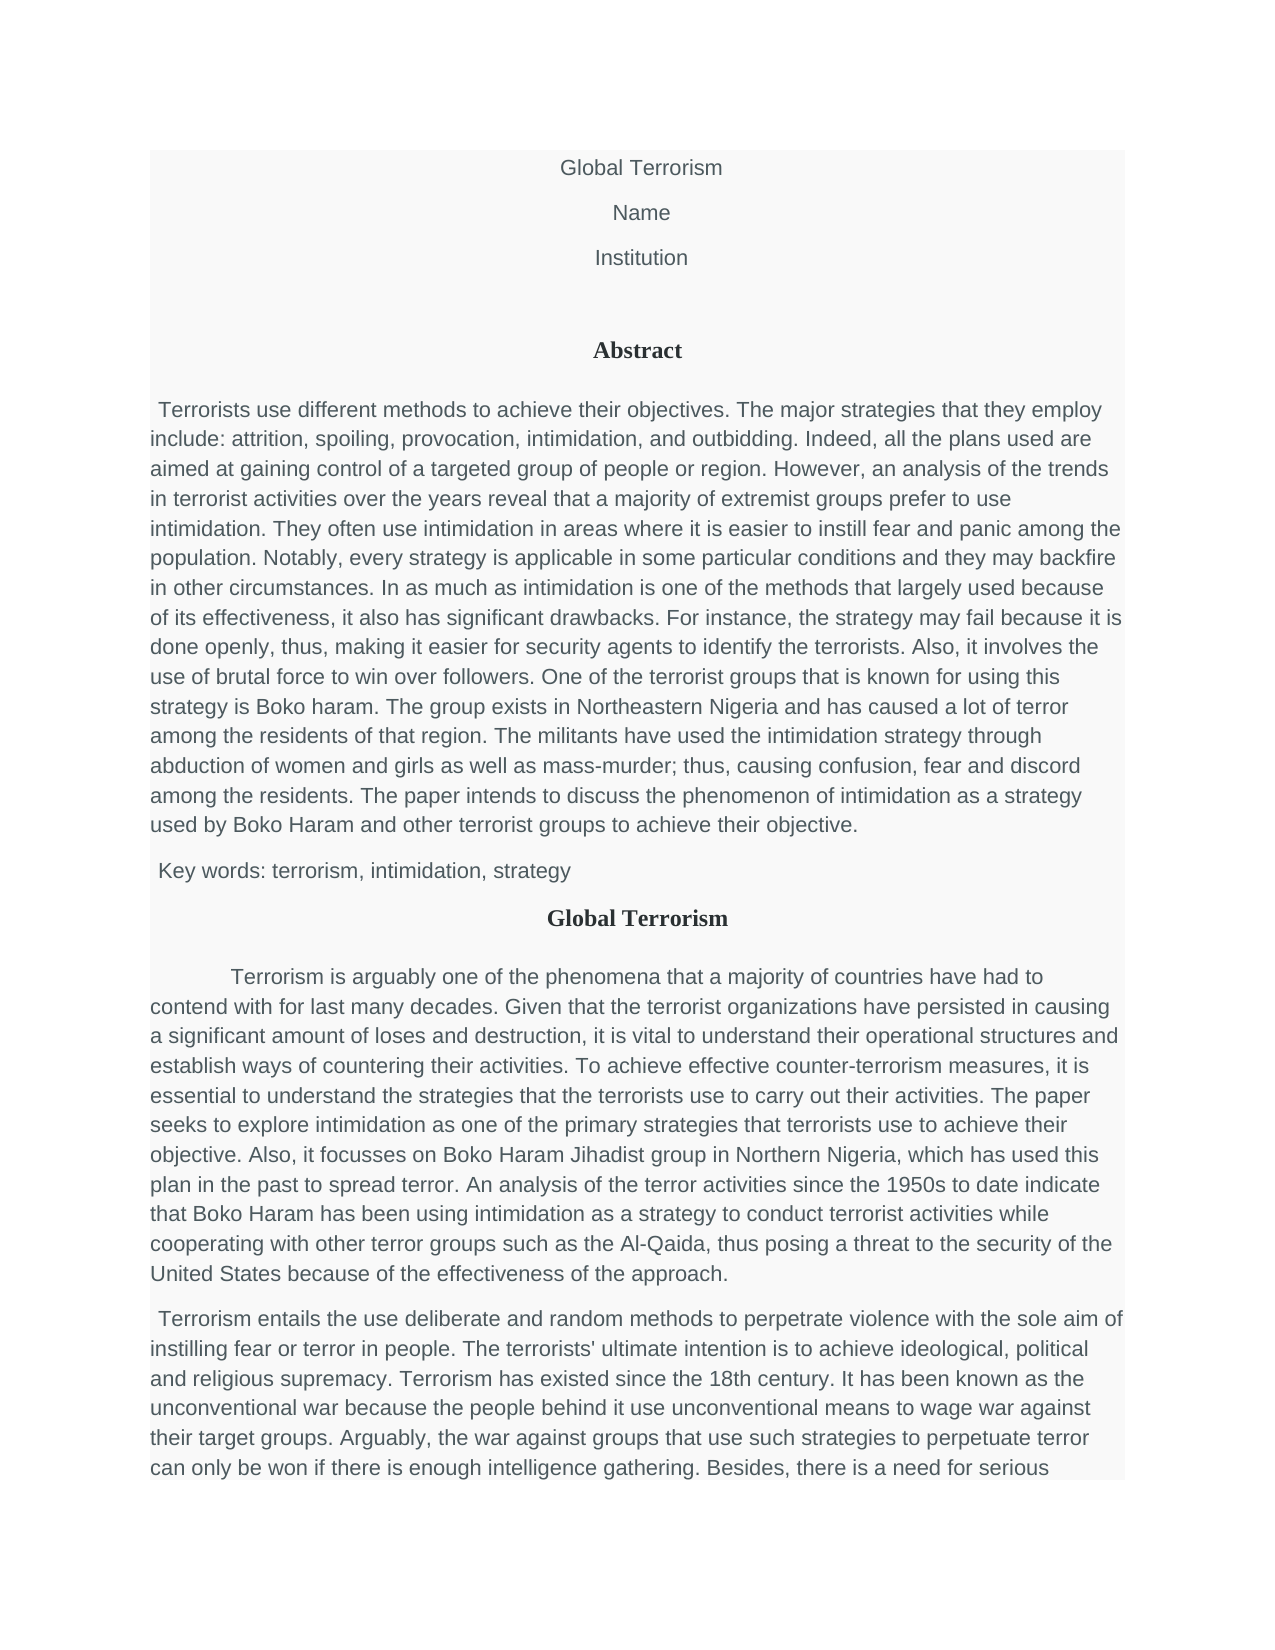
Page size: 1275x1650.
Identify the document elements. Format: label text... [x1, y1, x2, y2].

text Terrorists use different methods to achieve their objectives. The major strategies that they employ include: attrition, spoiling, provocation, intimidation, and outbidding. Indeed, all the plans used are aimed at gaining control of a targeted group of people or region. However, an analysis of the trends in terrorist activities over the years reveal that a majority of extremist groups prefer to use intimidation. They often use intimidation in areas where it is easier to instill fear and panic among the population. Notably, every strategy is applicable in some particular conditions and they may backfire in other circumstances. In as much as intimidation is one of the methods that largely used because of its effectiveness, it also has significant drawbacks. For instance, the strategy may fail because it is done openly, thus, making it easier for security agents to identify the terrorists. Also, it involves the use of brutal force to win over followers. One of the terrorist groups that is known for using this strategy is Boko haram. The group exists in Northeastern Nigeria and has caused a lot of terror among the residents of that region. The militants have used the intimidation strategy through abduction of women and girls as well as mass-murder; thus, causing confusion, fear and discord among the residents. The paper intends to discuss the phenomenon of intimidation as a strategy used by Boko Haram and other terrorist groups to achieve their objective. [150, 392, 1125, 837]
text Global Terrorism [150, 150, 1125, 180]
subtitle Global Terrorism [150, 898, 1125, 931]
text Name [150, 195, 1125, 225]
text Key words: terrorism, intimidation, strategy [150, 853, 1125, 883]
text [150, 1302, 1125, 1480]
subtitle Abstract [150, 331, 1125, 364]
text Terrorism is arguably one of the phenomena that a majority of countries have had to contend with for last many decades. Given that the terrorist organizations have persisted in causing a significant amount of loses and destruction, it is vital to understand their operational structures and establish ways of countering their activities. To achieve effective counter-terrorism measures, it is essential to understand the strategies that the terrorists use to carry out their activities. The paper seeks to explore intimidation as one of the primary strategies that terrorists use to achieve their objective. Also, it focusses on Boko Haram Jihadist group in Northern Nigeria, which has used this plan in the past to spread terror. An analysis of the terror activities since the 1950s to date indicate that Boko Haram has been using intimidation as a strategy to conduct terrorist activities while cooperating with other terror groups such as the Al-Qaida, thus posing a threat to the security of the United States because of the effectiveness of the approach. [150, 959, 1125, 1286]
text Institution [150, 241, 1125, 270]
